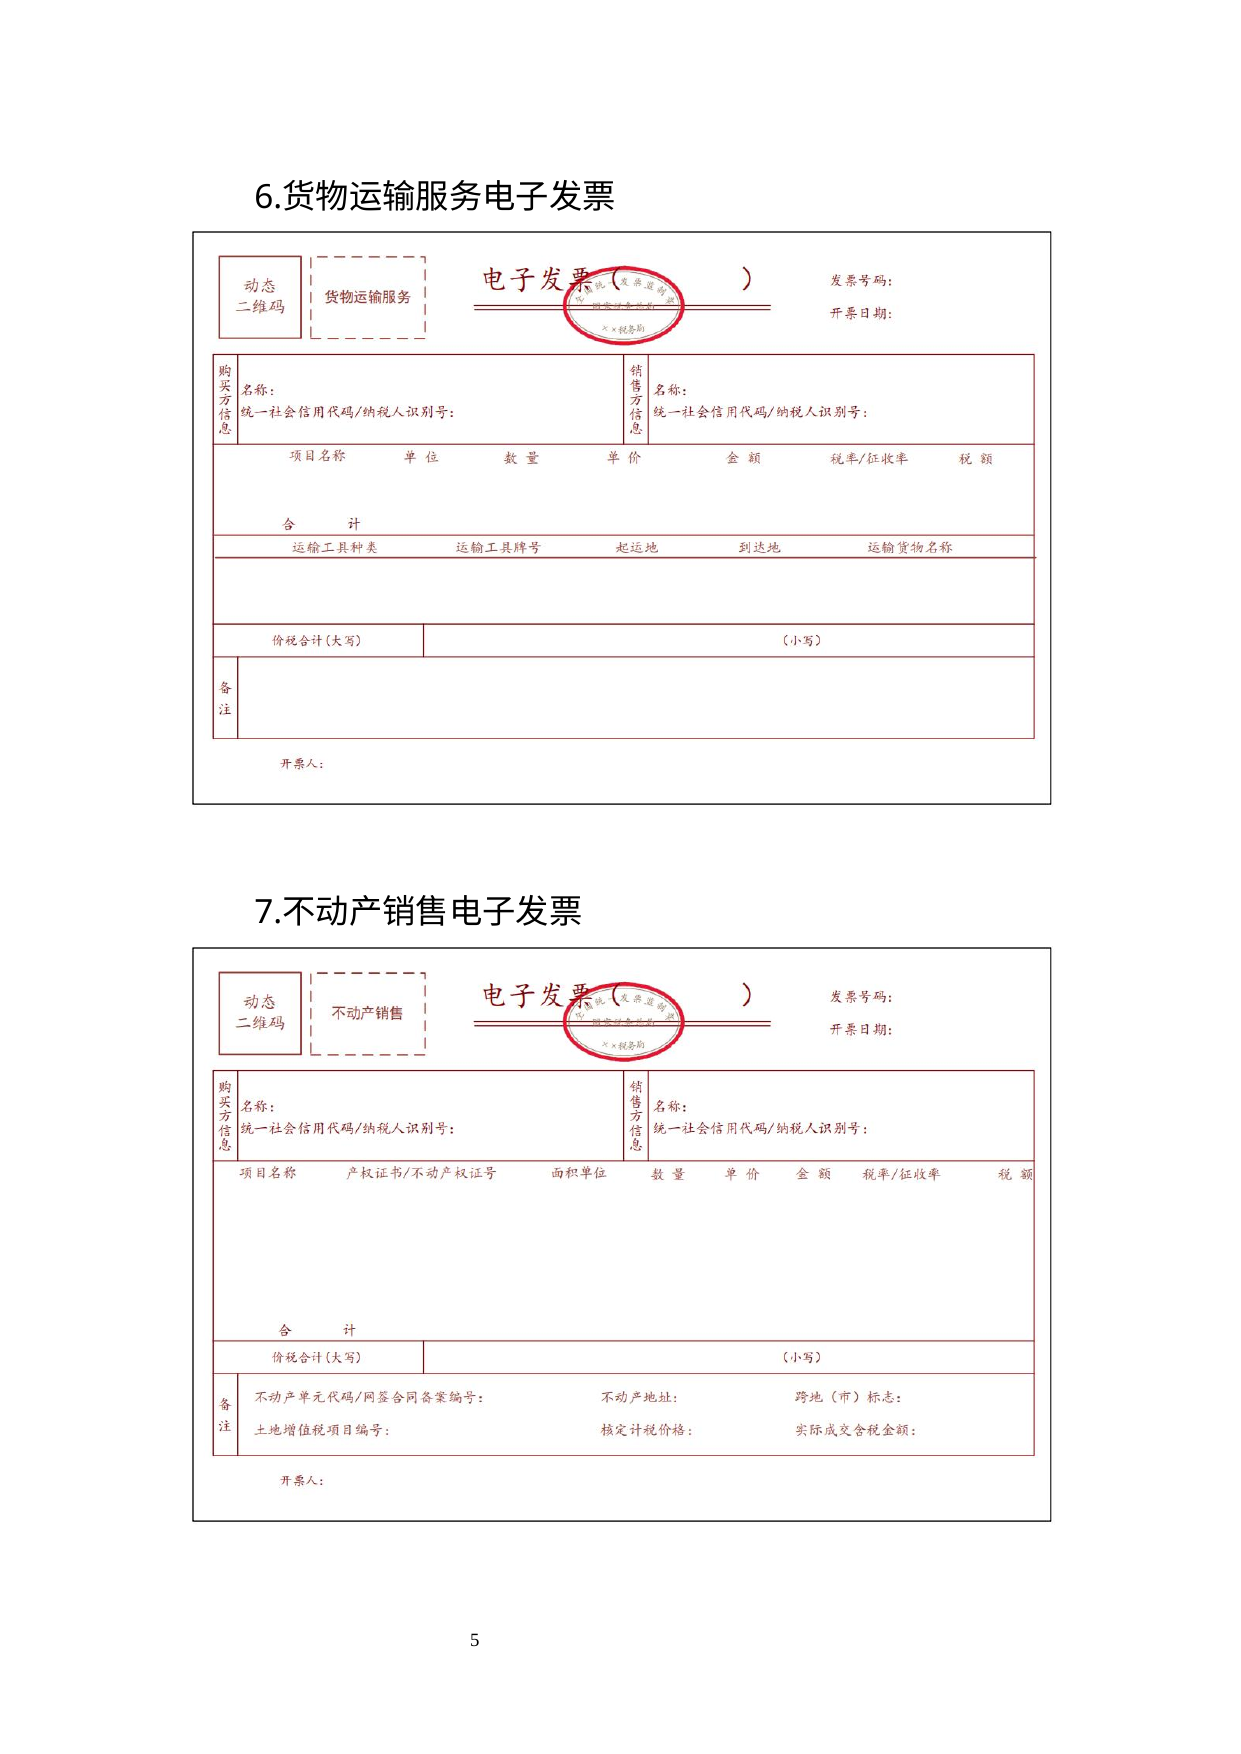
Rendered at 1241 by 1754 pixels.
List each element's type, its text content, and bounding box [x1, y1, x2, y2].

text 6.货物运输服务电子发票 [187, 162, 1053, 227]
picture [187, 942, 1056, 1525]
picture [187, 227, 1054, 808]
text 7.不动产销售电子发票 [187, 877, 1053, 942]
